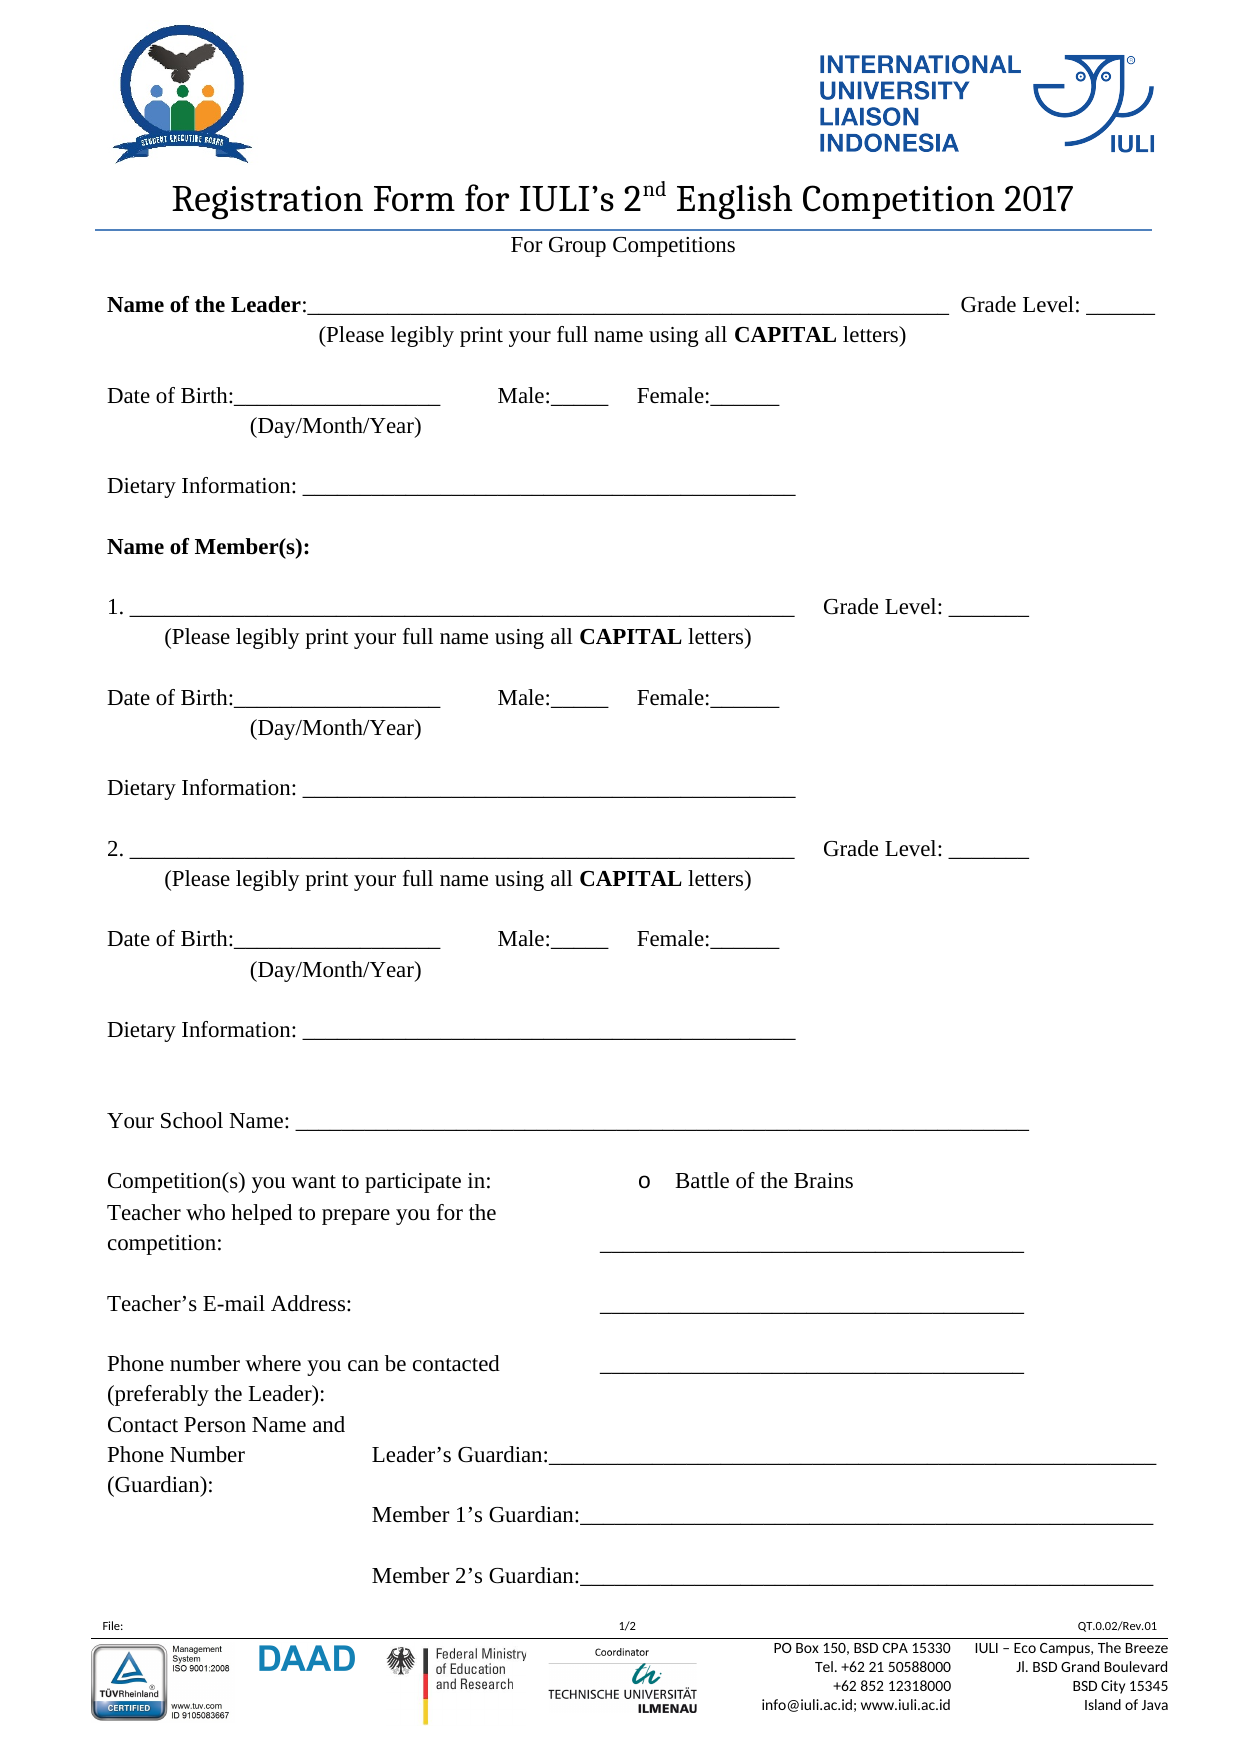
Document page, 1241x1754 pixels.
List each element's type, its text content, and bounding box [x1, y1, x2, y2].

table_cell Your School Name: ________________________________________________________________ [96, 1077, 1170, 1167]
table_cell Battle of the Brains [589, 1167, 1170, 1199]
picture [808, 46, 1169, 165]
table_cell Teacher who helped to prepare you for the competition: Teacher’s E-mail Address: [96, 1199, 589, 1350]
table_cell Phone number where you can be contacted (preferably the Leader): [96, 1350, 589, 1411]
table_cell _____________________________________ _____________________________________ [589, 1199, 1170, 1350]
picture [91, 1642, 235, 1723]
table_cell Competition(s) you want to participate in: [96, 1167, 589, 1199]
table_cell _____________________________________ [589, 1350, 1170, 1411]
picture [90, 20, 272, 165]
table_cell Contact Person Name and Phone Number (Guardian): [96, 1411, 360, 1592]
picture [256, 1642, 358, 1674]
picture [386, 1642, 527, 1726]
text For Group Competitions [94, 231, 1152, 257]
table_header Name of the Leader:________________________________________________________ Grade Level: ______ (Please legibly print your full name using all CAPITAL letters) Date of Birth:__________________ Male:_____ Female:______ (Day/Month/Year) Dietary Information: ___________________________________________ Name of Member(s): 1. __________________________________________________________ Grade Level: _______ (Please legibly print your full name using all CAPITAL letters) Date of Birth:__________________ Male:_____ Female:______ (Day/Month/Year) Dietary Information: ___________________________________________ 2. __________________________________________________________ Grade Level: _______ (Please legibly print your full name using all CAPITAL letters) Date of Birth:__________________ Male:_____ Female:______ (Day/Month/Year) Dietary Information: ___________________________________________ [96, 291, 1170, 1077]
text Registration Form for IULI’s 2nd English Competition 2017 [94, 177, 1152, 231]
picture [548, 1642, 697, 1713]
